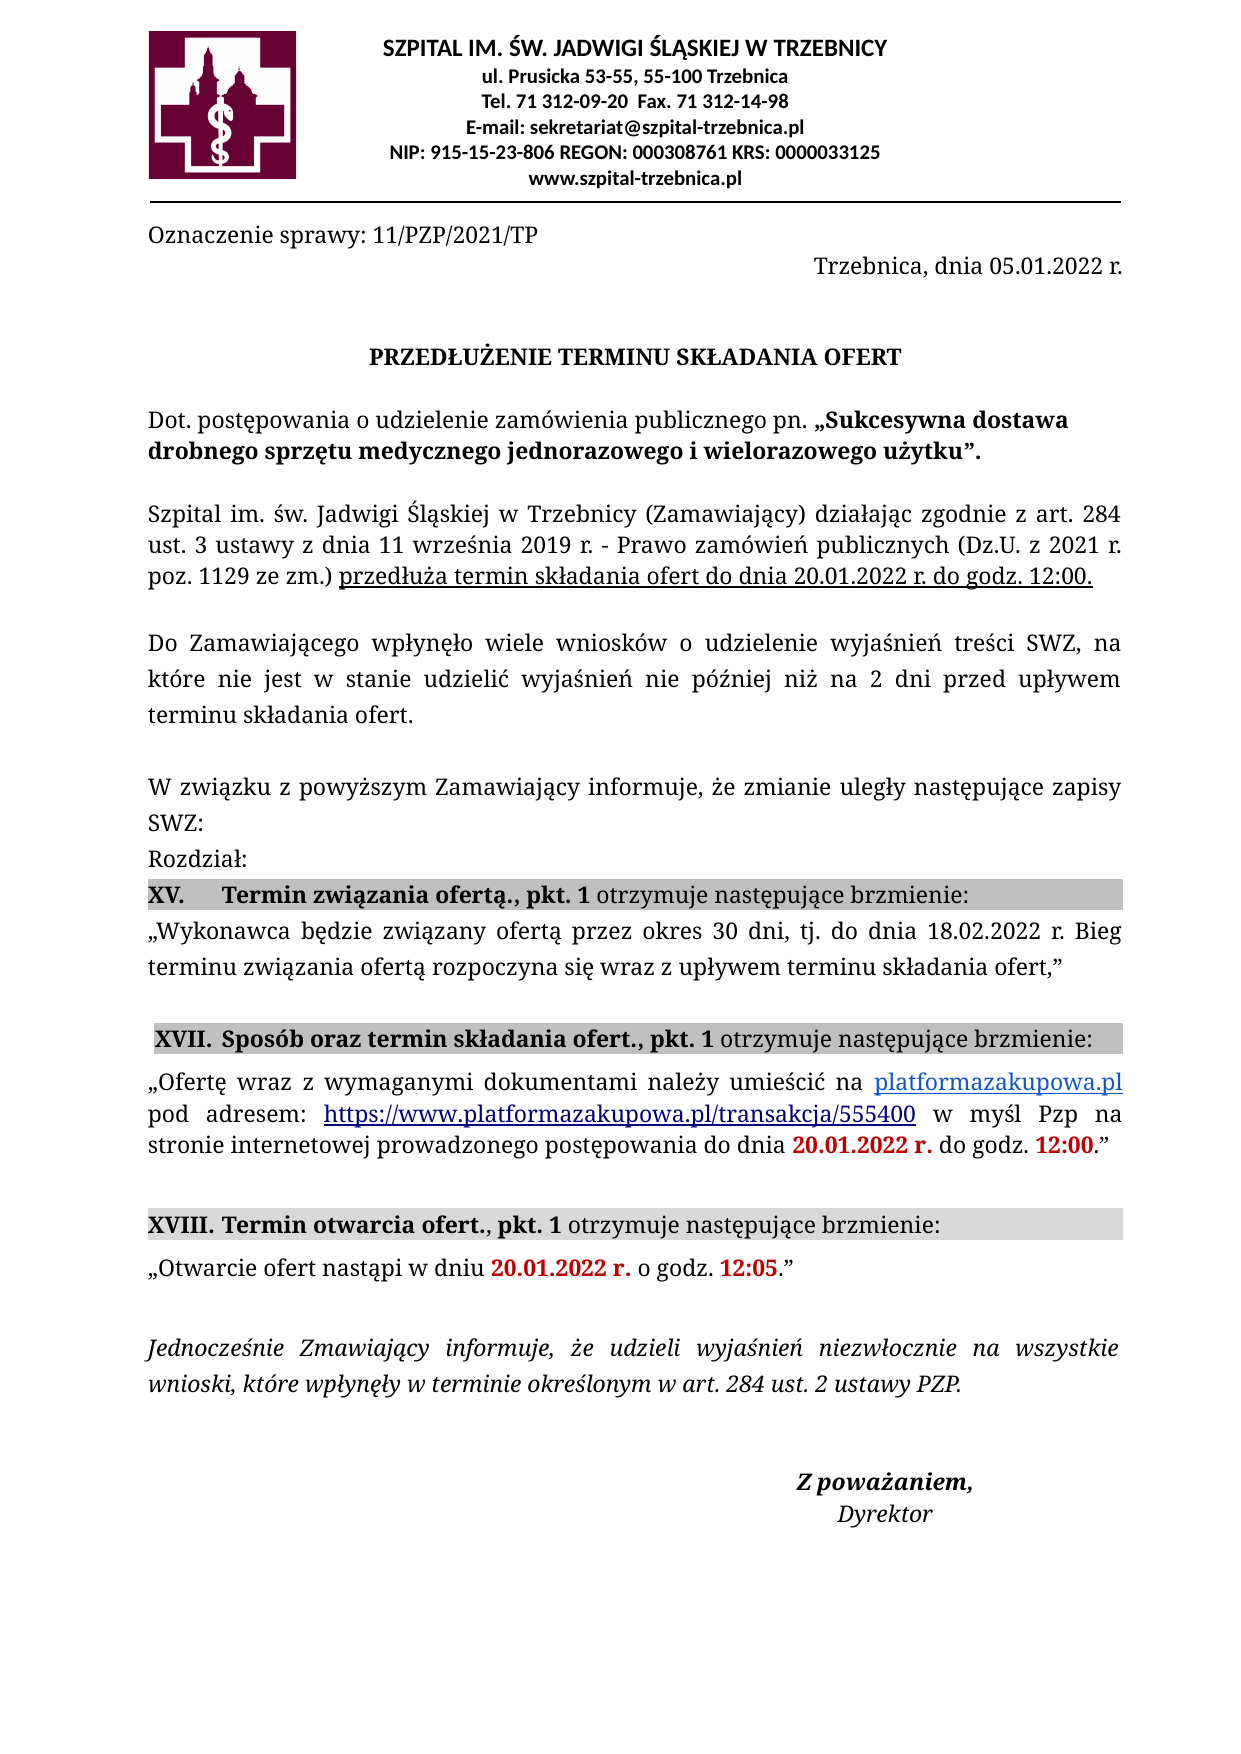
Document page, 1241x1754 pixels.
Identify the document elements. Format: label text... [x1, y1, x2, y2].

text „Ofertę wraz z wymaganymi dokumentami należy umieścić na platformazakupowa.pl pod adresem: https://www.platformazakupowa.pl/transakcja/555400 w myśl Pzp na stronie internetowej prowadzonego postępowania do dnia 20.01.2022 r. do godz. 12:00.” [148, 1066, 1123, 1160]
text „Wykonawca będzie związany ofertą przez okres 30 dni, tj. do dnia 18.02.2022 r. Bieg terminu związania ofertą rozpoczyna się wraz z upływem terminu składania ofert,” [148, 915, 1123, 982]
text „Otwarcie ofert nastąpi w dniu 20.01.2022 r. o godz. 12:05.” [148, 1252, 1123, 1283]
text Trzebnica, dnia 05.01.2022 r. [148, 250, 1123, 281]
list Termin otwarcia ofert., pkt. 1 otrzymuje następujące brzmienie: [148, 1208, 1123, 1240]
text Jednocześnie Zmawiający informuje, że udzieli wyjaśnień niezwłocznie na wszystkie wnioski, które wpłynęły w terminie określonym w art. 284 ust. 2 ustawy PZP. [148, 1332, 1123, 1399]
picture [148, 31, 297, 179]
text Z poważaniem, [650, 1466, 1123, 1498]
text Dot. postępowania o udzielenie zamówienia publicznego pn. „Sukcesywna dostawa drobnego sprzętu medycznego jednorazowego i wielorazowego użytku”. [148, 404, 1123, 466]
list Sposób oraz termin składania ofert., pkt. 1 otrzymuje następujące brzmienie: [644, 1023, 1123, 1054]
text Dyrektor [650, 1498, 1123, 1529]
text Oznaczenie sprawy: 11/PZP/2021/TP [148, 219, 1123, 250]
text PRZEDŁUŻENIE TERMINU SKŁADANIA OFERT [148, 341, 1123, 373]
text Do Zamawiającego wpłynęło wiele wniosków o udzielenie wyjaśnień treści SWZ, na które nie jest w stanie udzielić wyjaśnień nie później niż na 2 dni przed upływem terminu składania ofert. [148, 627, 1123, 730]
text W związku z powyższym Zamawiający informuje, że zmianie uległy następujące zapisy SWZ: [148, 771, 1123, 838]
text Rozdział: [148, 843, 1123, 874]
text Szpital im. św. Jadwigi Śląskiej w Trzebnicy (Zamawiający) działając zgodnie z art. 284 ust. 3 ustawy z dnia 11 września 2019 r. - Prawo zamówień publicznych (Dz.U. z 2021 r. poz. 1129 ze zm.) przedłuża termin składania ofert do dnia 20.01.2022 r. do godz. 12:00. [148, 498, 1123, 591]
text XV. Termin związania ofertą., pkt. 1 otrzymuje następujące brzmienie: [513, 879, 1123, 910]
